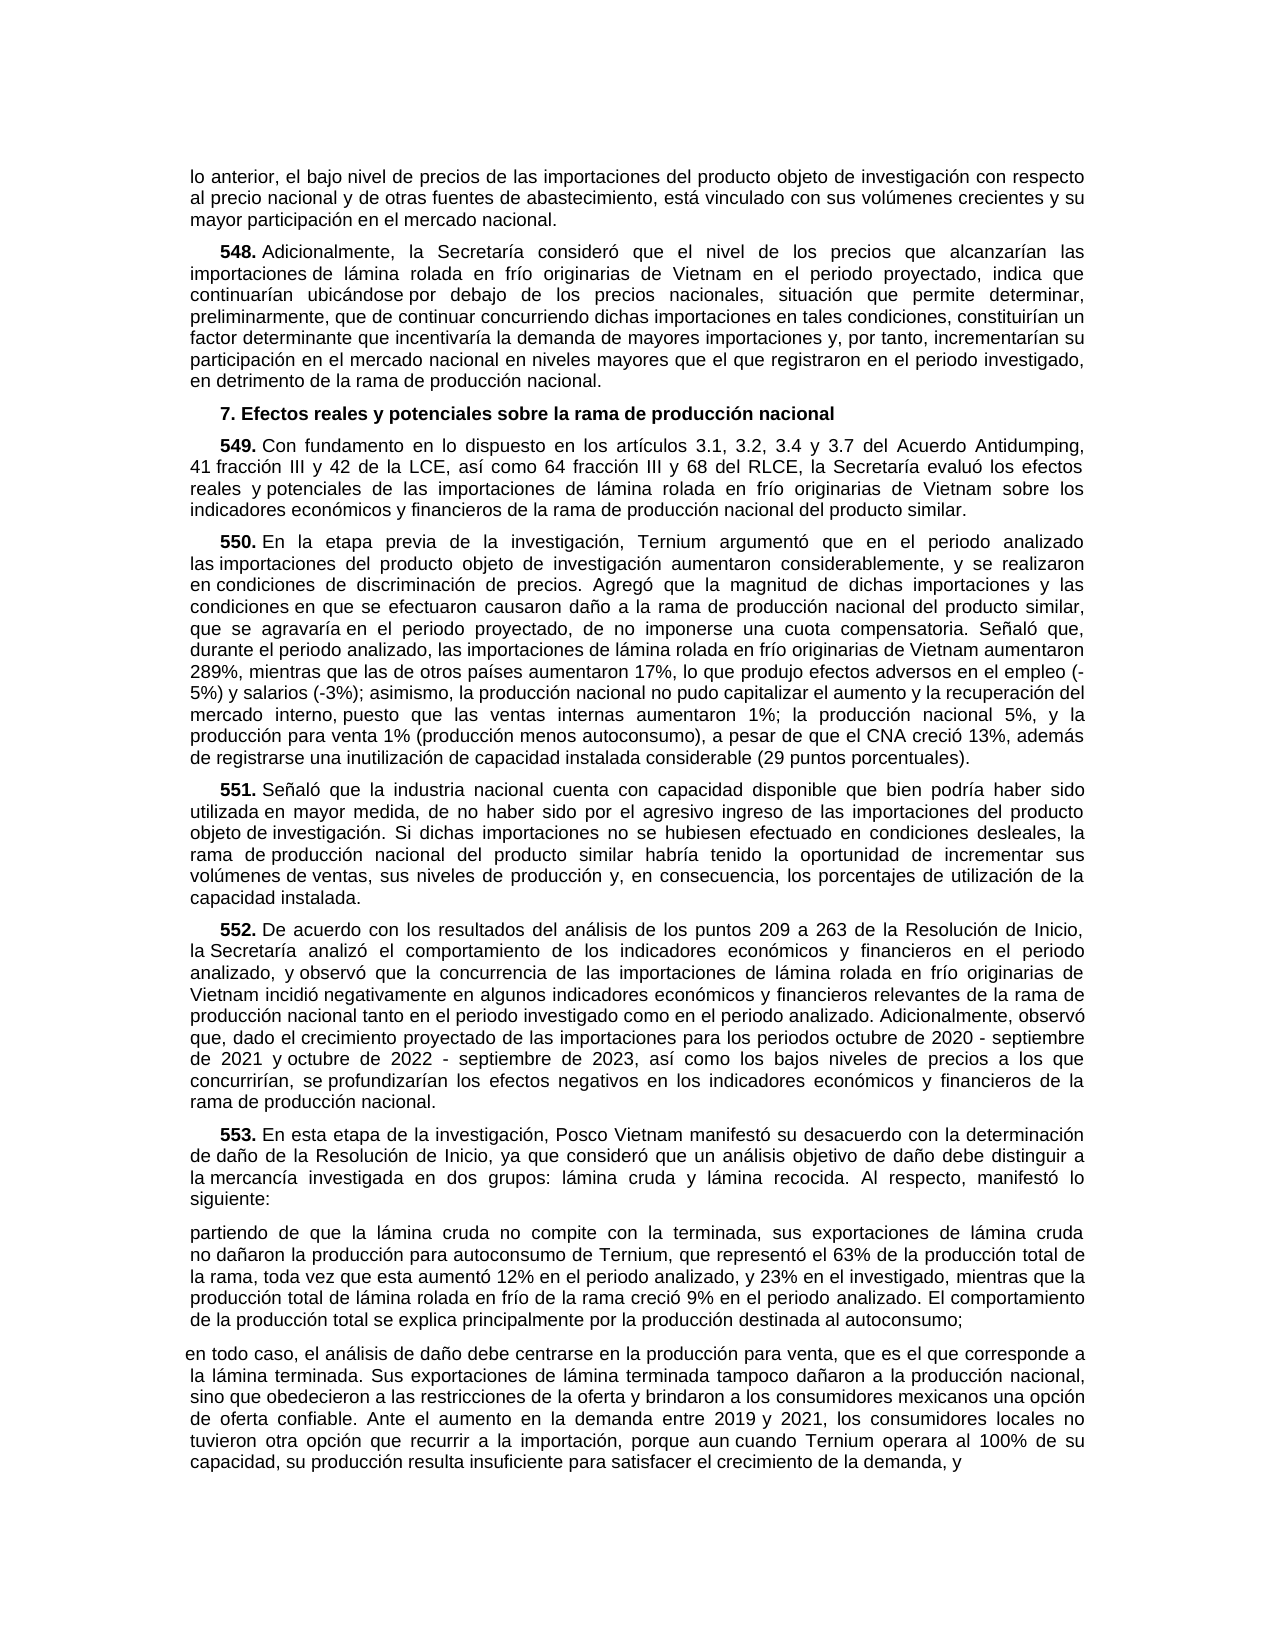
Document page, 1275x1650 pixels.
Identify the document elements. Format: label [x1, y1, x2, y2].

table_cell [150, 150, 1125, 1499]
